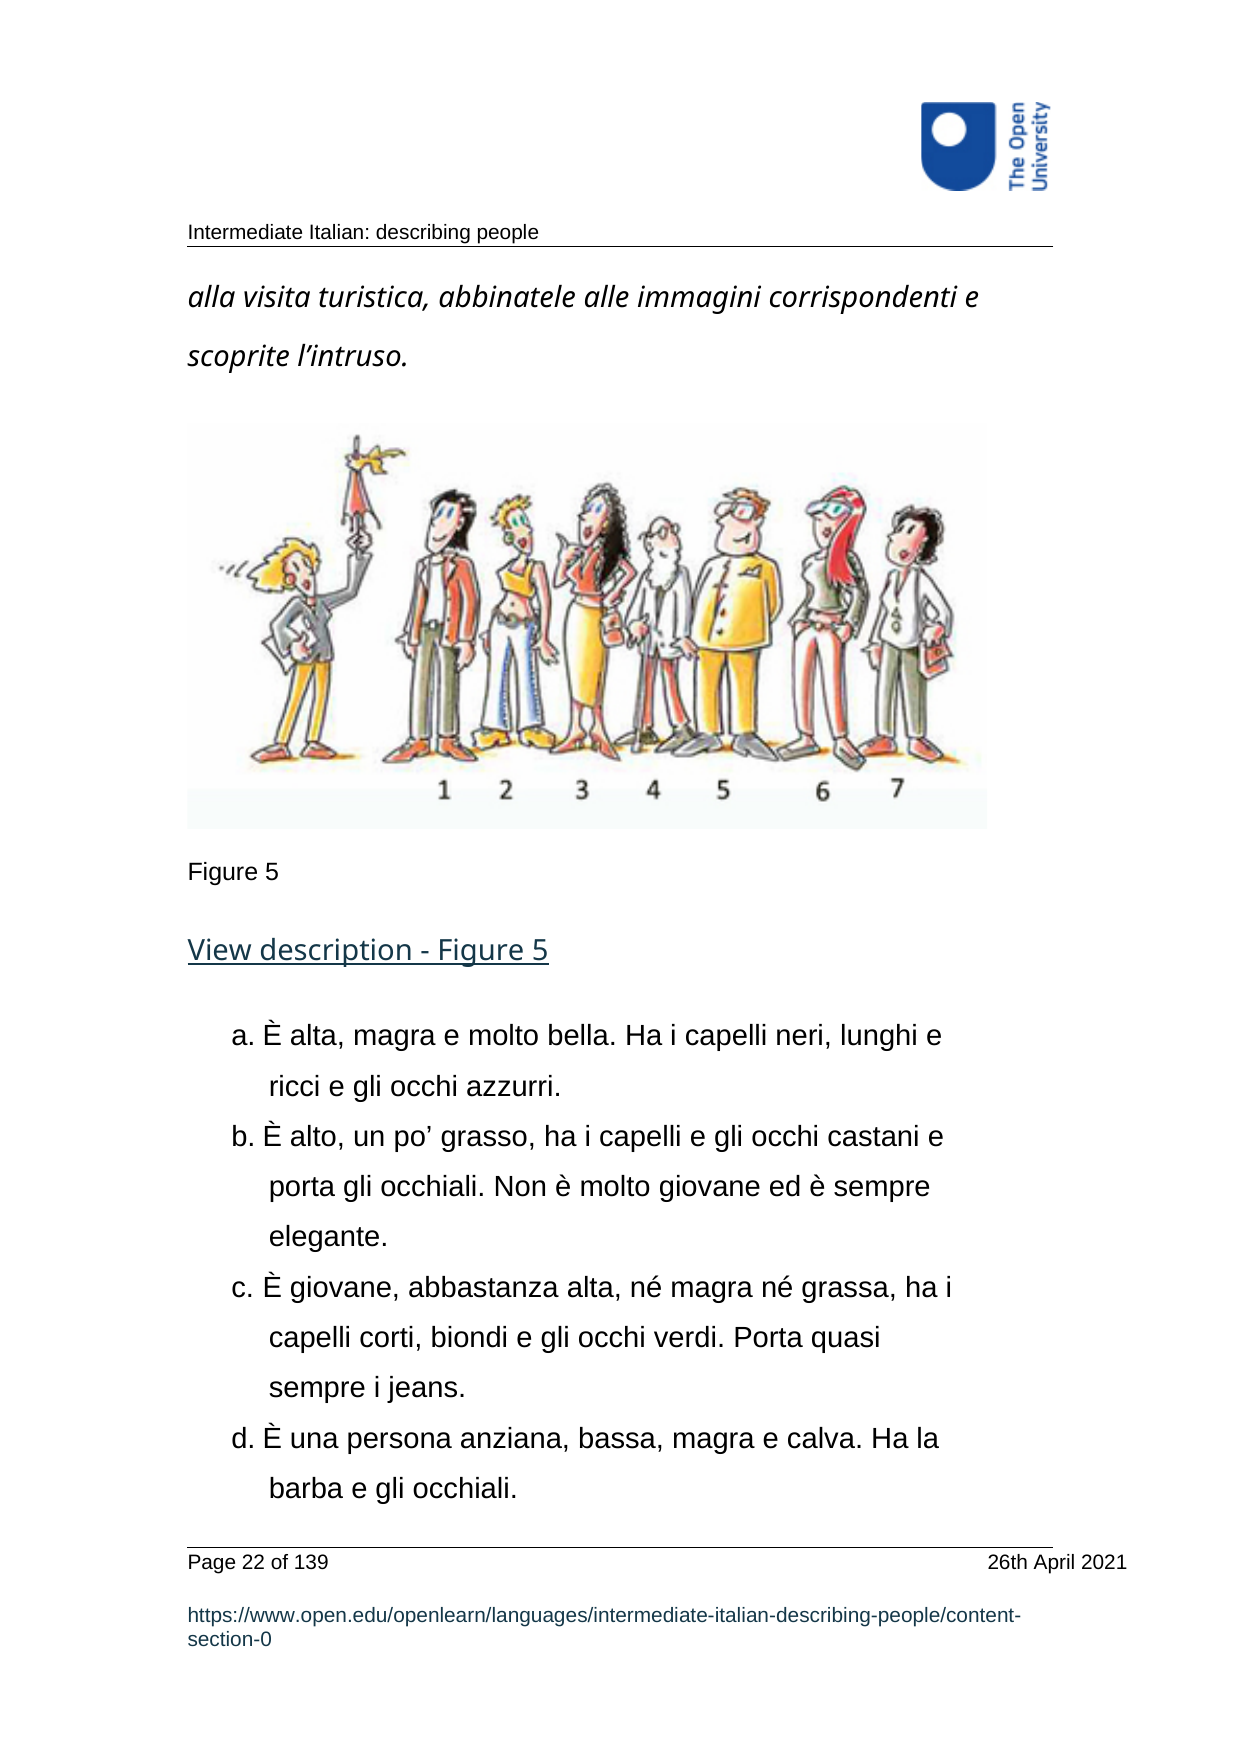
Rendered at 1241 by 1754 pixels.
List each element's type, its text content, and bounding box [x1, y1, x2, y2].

list È una persona anziana, bassa, magra e calva. Ha la barba e gli occhiali. [231, 1421, 972, 1504]
text View description - Figure 5 [187, 929, 1053, 969]
list È alta, magra e molto bella. Ha i capelli neri, lunghi e ricci e gli occhi azzurri. [231, 1018, 972, 1102]
list È giovane, abbastanza alta, né magra né grassa, ha i capelli corti, biondi e gli occhi verdi. Porta quasi sempre i jeans. [231, 1270, 972, 1404]
text Figure 5 [187, 857, 1053, 886]
picture [187, 423, 988, 829]
list È alto, un po’ grasso, ha i capelli e gli occhi castani e porta gli occhiali. Non è molto giovane ed è sempre elegante. [231, 1119, 972, 1253]
picture [921, 102, 1052, 191]
